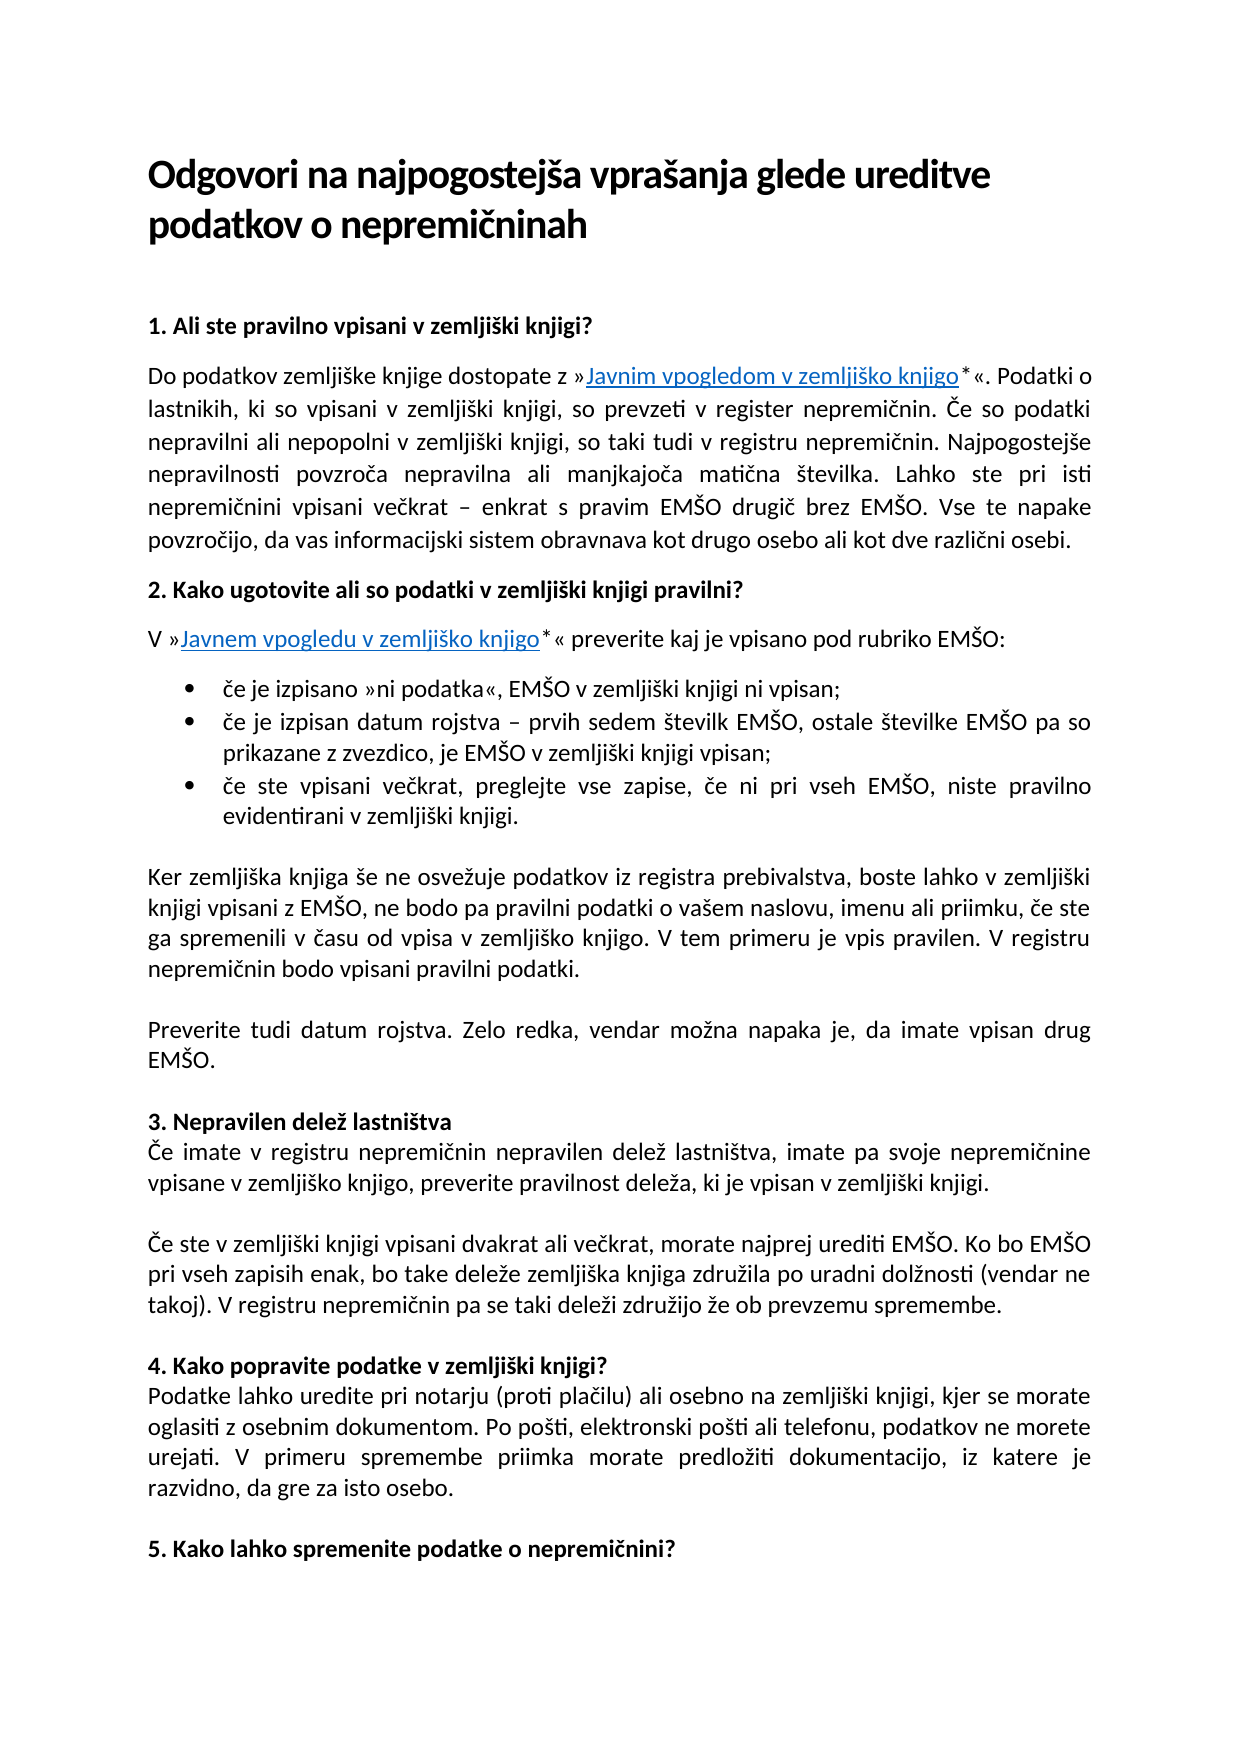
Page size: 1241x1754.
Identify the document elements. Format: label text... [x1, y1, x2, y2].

text Podatke lahko uredite pri notarju (proti plačilu) ali osebno na zemljiški knjigi, kjer se morate oglasiti z osebnim dokumentom. Po pošti, elektronski pošti ali telefonu, podatkov ne morete urejati. V primeru spremembe priimka morate predložiti dokumentacijo, iz katere je razvidno, da gre za isto osebo. [148, 1380, 1093, 1502]
text Če imate v registru nepremičnin nepravilen delež lastništva, imate pa svoje nepremičnine vpisane v zemljiško knjigo, preverite pravilnost deleža, ki je vpisan v zemljiški knjigi. [148, 1136, 1093, 1197]
list če ste vpisani večkrat, preglejte vse zapise, če ni pri vseh EMŠO, niste pravilno evidentirani v zemljiški knjigi. [185, 770, 1093, 831]
text Če ste v zemljiški knjigi vpisani dvakrat ali večkrat, morate najprej urediti EMŠO. Ko bo EMŠO pri vseh zapisih enak, bo take deleže zemljiška knjiga združila po uradni dolžnosti (vendar ne takoj). V registru nepremičnin pa se taki deleži združijo že ob prevzemu spremembe. [148, 1228, 1093, 1319]
list če je izpisano »ni podatka«, EMŠO v zemljiški knjigi ni vpisan; [185, 673, 1093, 704]
title Odgovori na najpogostejša vprašanja glede ureditve podatkov o nepremičninah [148, 148, 1093, 249]
text 2. Kako ugotovite ali so podatki v zemljiški knjigi pravilni? [148, 574, 1093, 604]
text Preverite tudi datum rojstva. Zelo redka, vendar možna napaka je, da imate vpisan drug EMŠO. [148, 1014, 1093, 1075]
text 4. Kako popravite podatke v zemljiški knjigi? [148, 1350, 1093, 1380]
text Do podatkov zemljiške knjige dostopate z »Javnim vpogledom v zemljiško knjigo*«. Podatki o lastnikih, ki so vpisani v zemljiški knjigi, so prevzeti v register nepremičnin. Če so podatki nepravilni ali nepopolni v zemljiški knjigi, so taki tudi v registru nepremičnin. Najpogostejše nepravilnosti povzroča nepravilna ali manjkajoča matična številka. Lahko ste pri isti nepremičnini vpisani večkrat – enkrat s pravim EMŠO drugič brez EMŠO. Vse te napake povzročijo, da vas informacijski sistem obravnava kot drugo osebo ali kot dve različni osebi. [148, 360, 1093, 555]
text 3. Nepravilen delež lastništva [148, 1106, 1093, 1136]
text 1. Ali ste pravilno vpisani v zemljiški knjigi? [148, 310, 1093, 341]
text V »Javnem vpogledu v zemljiško knjigo*« preverite kaj je vpisano pod rubriko EMŠO: [148, 624, 1093, 654]
text Ker zemljiška knjiga še ne osvežuje podatkov iz registra prebivalstva, boste lahko v zemljiški knjigi vpisani z EMŠO, ne bodo pa pravilni podatki o vašem naslovu, imenu ali priimku, če ste ga spremenili v času od vpisa v zemljiško knjigo. V tem primeru je vpis pravilen. V registru nepremičnin bodo vpisani pravilni podatki. [148, 862, 1093, 984]
list če je izpisan datum rojstva – prvih sedem številk EMŠO, ostale številke EMŠO pa so prikazane z zvezdico, je EMŠO v zemljiški knjigi vpisan; [185, 706, 1093, 767]
text 5. Kako lahko spremenite podatke o nepremičnini? [148, 1533, 1093, 1563]
